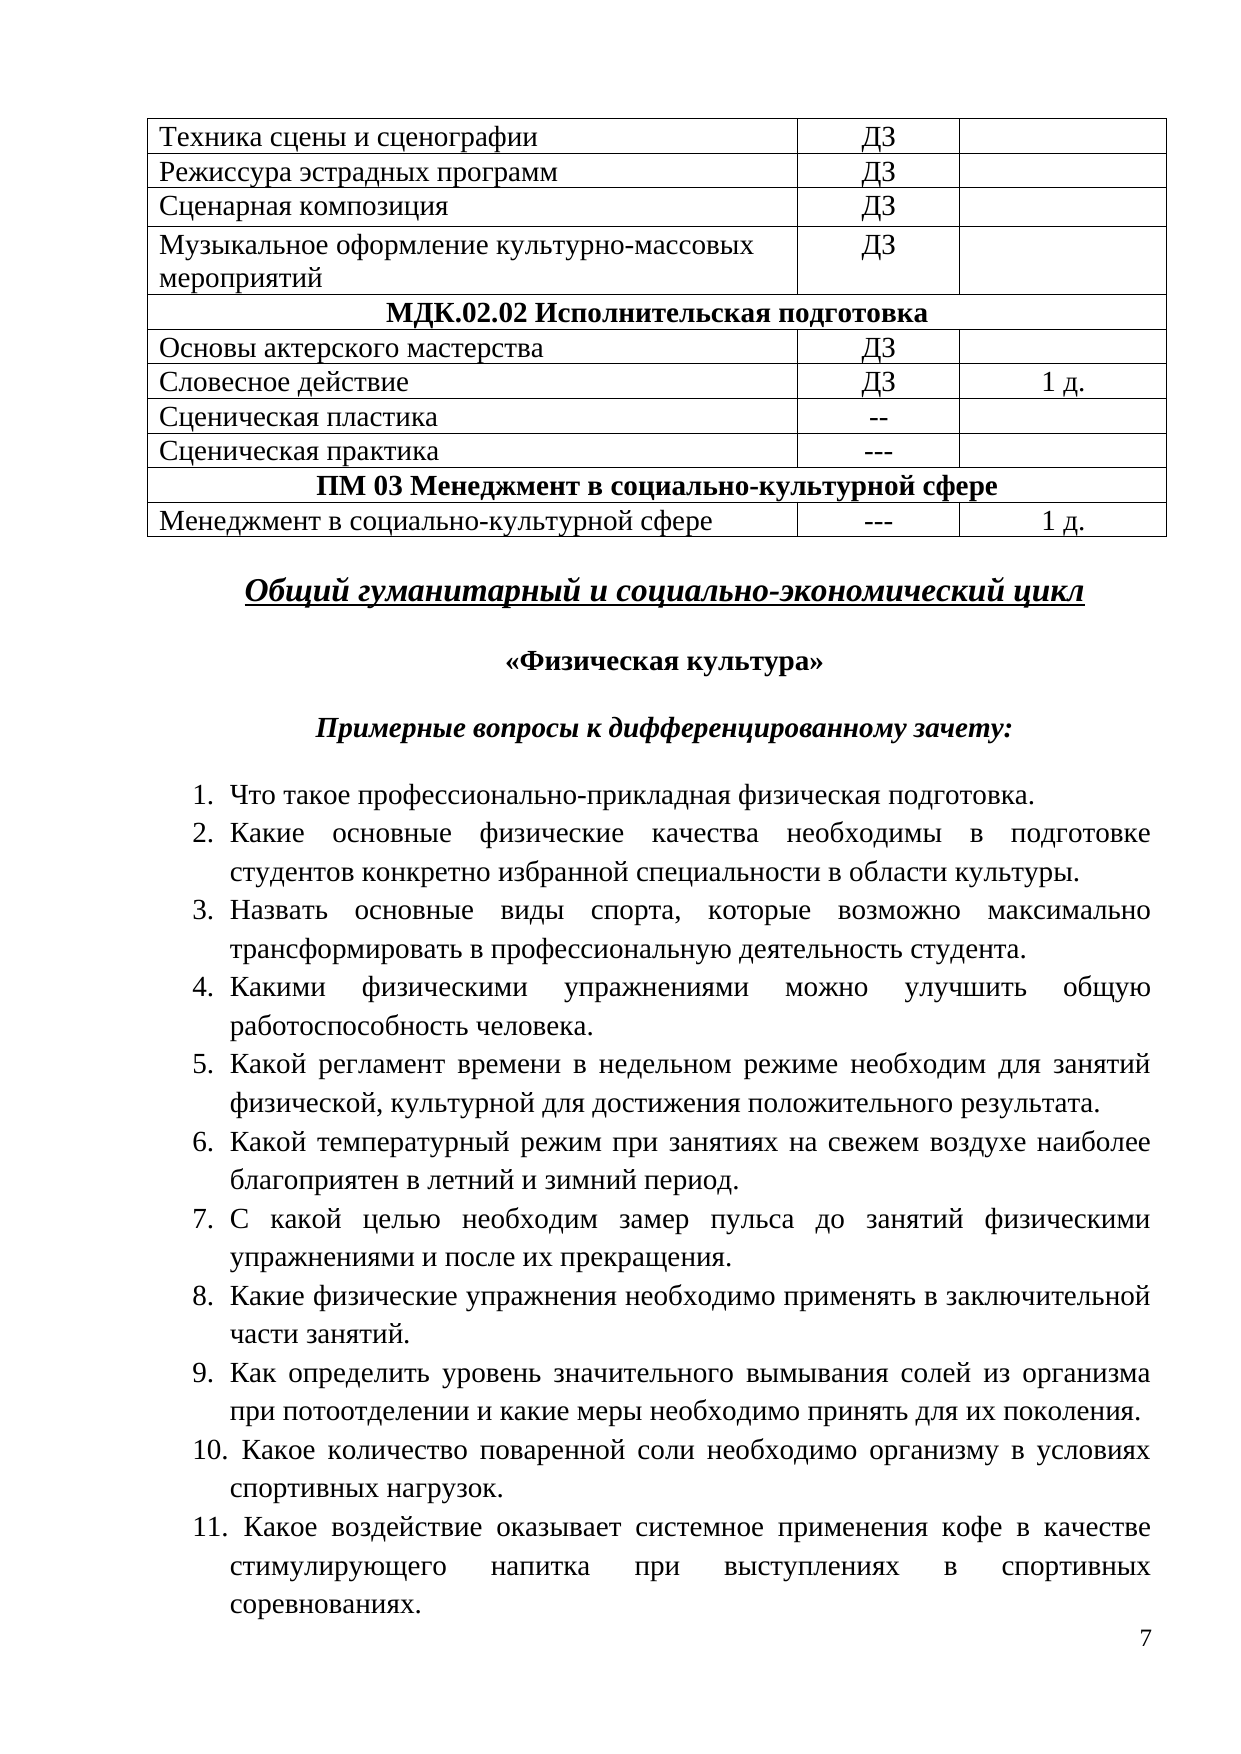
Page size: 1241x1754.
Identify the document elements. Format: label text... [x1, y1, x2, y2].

table_cell 1 д. [960, 503, 1166, 536]
text «Физическая культура» [177, 643, 1152, 676]
table_cell Сценическая пластика [148, 399, 797, 432]
list Назвать основные виды спорта, которые возможно максимально трансформировать в профессиональную деятельность студента. [192, 892, 1152, 964]
list Какие основные физические качества необходимы в подготовке студентов конкретно избранной специальности в области культуры. [192, 815, 1152, 887]
list Какой регламент времени в недельном режиме необходим для занятий физической, культурной для достижения положительного результата. [192, 1047, 1152, 1119]
table_cell ДЗ [798, 227, 959, 294]
table_cell Техника сцены и сценографии [148, 119, 797, 153]
table_cell МДК.02.02 Исполнительская подготовка [148, 295, 1166, 329]
table_cell [960, 434, 1166, 467]
table_cell [960, 399, 1166, 432]
table_cell ДЗ [798, 188, 959, 226]
table_cell Основы актерского мастерства [148, 330, 797, 363]
table_cell ДЗ [798, 119, 959, 153]
table_cell [960, 188, 1166, 226]
table_cell Словесное действие [148, 364, 797, 398]
list Как определить уровень значительного вымывания солей из организма при потоотделении и какие меры необходимо принять для их поколения. [192, 1355, 1152, 1427]
table_cell [960, 330, 1166, 363]
table_cell [960, 227, 1166, 294]
table_cell Сценарная композиция [148, 188, 797, 226]
list Какими физическими упражнениями можно улучшить общую работоспособность человека. [192, 969, 1152, 1042]
table_cell -- [798, 399, 959, 432]
table_cell Сценическая практика [148, 434, 797, 467]
table_cell Музыкальное оформление культурно-массовых мероприятий [148, 227, 797, 294]
list С какой целью необходим замер пульса до занятий физическими упражнениями и после их прекращения. [192, 1201, 1152, 1273]
list Какие физические упражнения необходимо применять в заключительной части занятий. [192, 1278, 1152, 1350]
table_cell ДЗ [798, 364, 959, 398]
text Общий гуманитарный и социально-экономический цикл [177, 571, 1152, 609]
table_cell Менеджмент в социально-культурной сфере [148, 503, 797, 536]
table_cell 1 д. [960, 364, 1166, 398]
list Какое воздействие оказывает системное применения кофе в качестве стимулирующего напитка при выступлениях в спортивных соревнованиях. [192, 1509, 1152, 1620]
list Какой температурный режим при занятиях на свежем воздухе наиболее благоприятен в летний и зимний период. [192, 1124, 1152, 1196]
table_cell --- [798, 434, 959, 467]
table_cell ДЗ [798, 330, 959, 363]
list Что такое профессионально-прикладная физическая подготовка. [192, 777, 1152, 810]
table_cell ПМ 03 Менеджмент в социально-культурной сфере [148, 468, 1166, 502]
table_cell Режиссура эстрадных программ [148, 154, 797, 187]
table_cell [960, 119, 1166, 153]
table_cell ДЗ [798, 154, 959, 187]
table_cell --- [798, 503, 959, 536]
table_cell [960, 154, 1166, 187]
list Какое количество поваренной соли необходимо организму в условиях спортивных нагрузок. [192, 1432, 1152, 1504]
text Примерные вопросы к дифференцированному зачету: [177, 710, 1152, 743]
